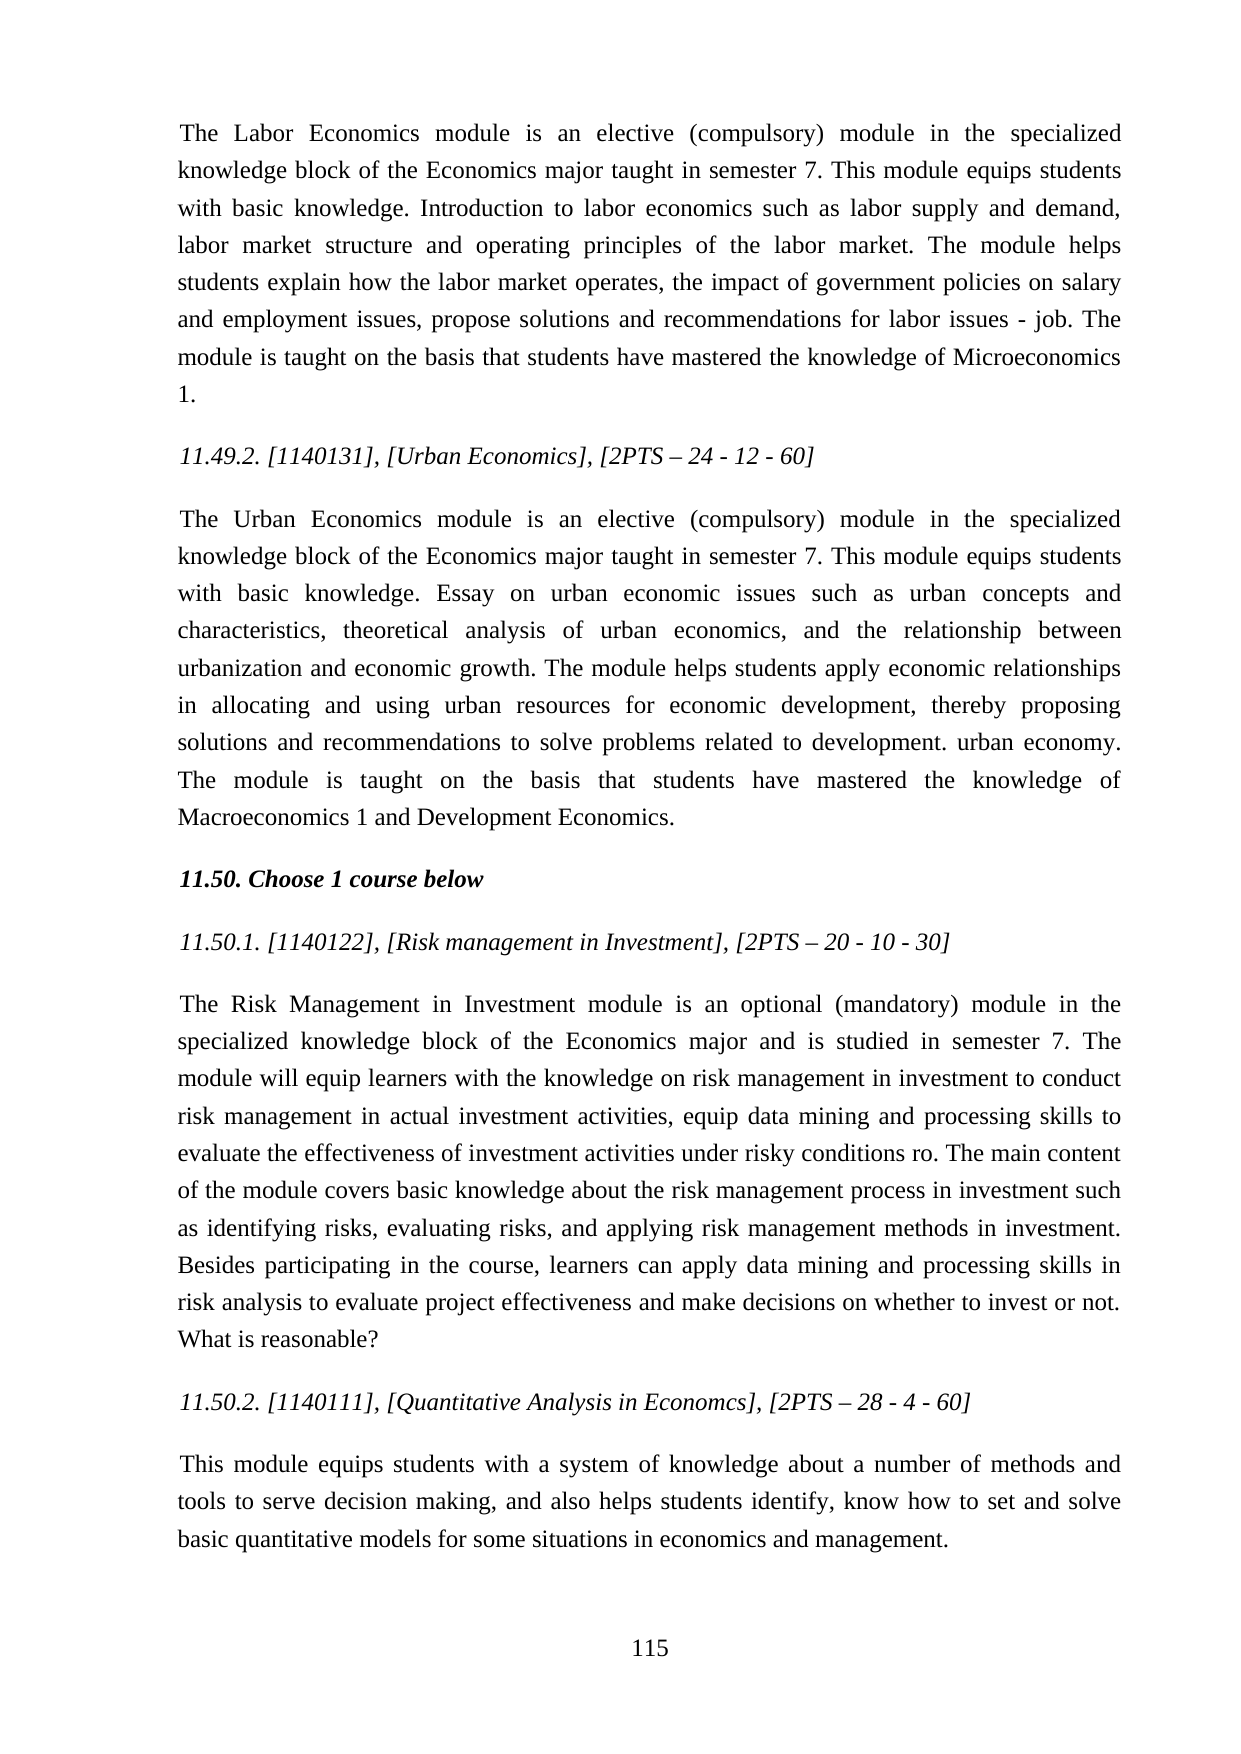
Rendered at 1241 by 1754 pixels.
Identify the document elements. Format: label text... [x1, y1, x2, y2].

text The Risk Management in Investment module is an optional (mandatory) module in the specialized knowledge block of the Economics major and is studied in semester 7. The module will equip learners with the knowledge on risk management in investment to conduct risk management in actual investment activities, equip data mining and processing skills to evaluate the effectiveness of investment activities under risky conditions ro. The main content of the module covers basic knowledge about the risk management process in investment such as identifying risks, evaluating risks, and applying risk management methods in investment. Besides participating in the course, learners can apply data mining and processing skills in risk analysis to evaluate project effectiveness and make decisions on whether to invest or not. What is reasonable? [177, 989, 1122, 1353]
text 11.50.2. [1140111], [Quantitative Analysis in Economcs], [2PTS – 28 - 4 - 60] [177, 1387, 1122, 1416]
text The Labor Economics module is an elective (compulsory) module in the specialized knowledge block of the Economics major taught in semester 7. This module equips students with basic knowledge. Introduction to labor economics such as labor supply and demand, labor market structure and operating principles of the labor market. The module helps students explain how the labor market operates, the impact of government policies on salary and employment issues, propose solutions and recommendations for labor issues - job. The module is taught on the basis that students have mastered the knowledge of Microeconomics 1. [177, 118, 1122, 408]
text This module equips students with a system of knowledge about a number of methods and tools to serve decision making, and also helps students identify, know how to set and solve basic quantitative models for some situations in economics and management. [177, 1449, 1122, 1552]
text 11.50.1. [1140122], [Risk management in Investment], [2PTS – 20 - 10 - 30] [177, 927, 1122, 955]
text 11.50. Choose 1 course below [177, 864, 1122, 893]
text The Urban Economics module is an elective (compulsory) module in the specialized knowledge block of the Economics major taught in semester 7. This module equips students with basic knowledge. Essay on urban economic issues such as urban concepts and characteristics, theoretical analysis of urban economics, and the relationship between urbanization and economic growth. The module helps students apply economic relationships in allocating and using urban resources for economic development, thereby proposing solutions and recommendations to solve problems related to development. urban economy. The module is taught on the basis that students have mastered the knowledge of Macroeconomics 1 and Development Economics. [177, 504, 1122, 831]
text 11.49.2. [1140131], [Urban Economics], [2PTS – 24 - 12 - 60] [177, 441, 1122, 470]
